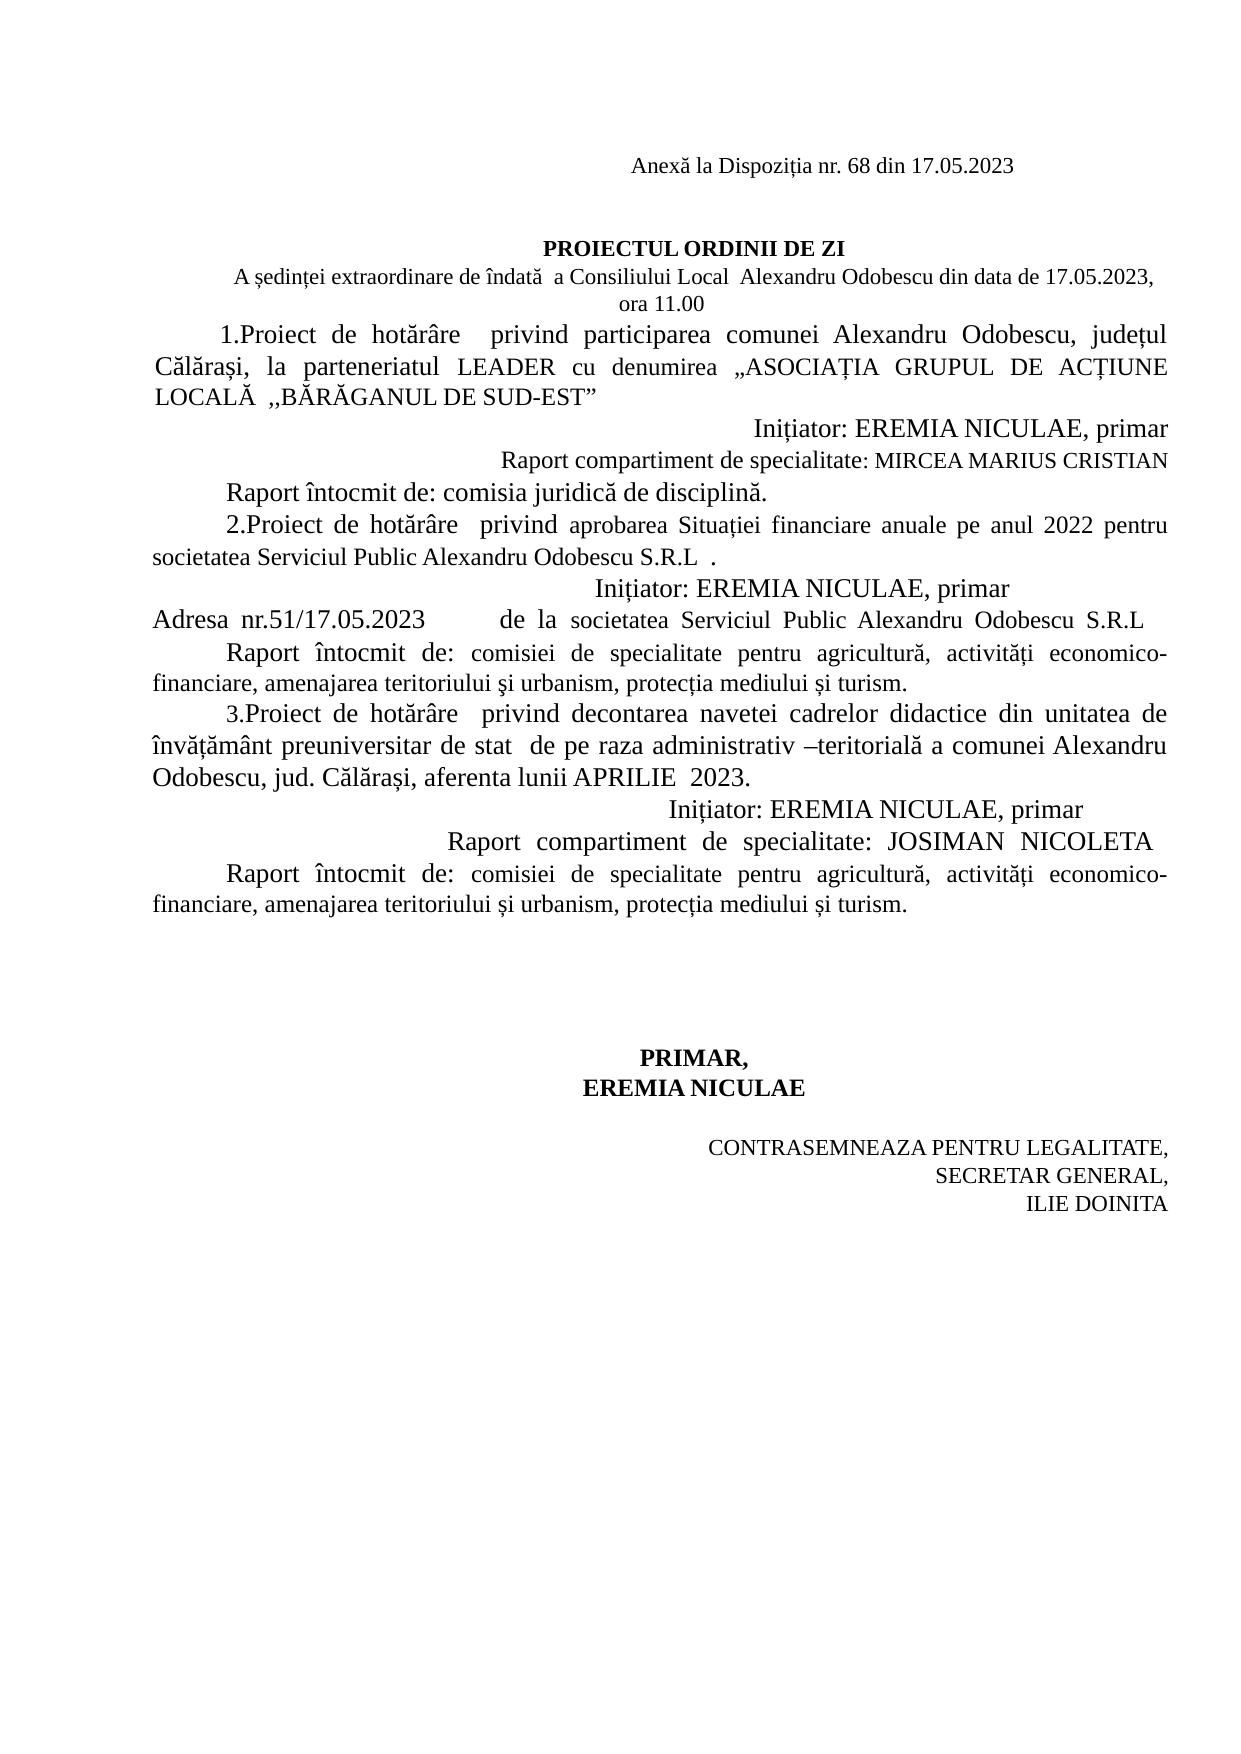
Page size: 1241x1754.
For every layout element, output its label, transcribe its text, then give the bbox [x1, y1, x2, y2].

text 1.Proiect de hotărâre privind participarea comunei Alexandru Odobescu, județul Călărași, la parteneriatul LEADER cu denumirea „ASOCIAȚIA GRUPUL DE ACȚIUNE LOCALĂ ,,BĂRĂGANUL DE SUD-EST” [154, 318, 1168, 411]
text EREMIA NICULAE [154, 1073, 1169, 1102]
text Raport întocmit de: comisia juridică de disciplină. 2.Proiect de hotărâre privind aprobarea Situației financiare anuale pe anul 2022 pentru societatea Serviciul Public Alexandru Odobescu S.R.L . Inițiator: EREMIA NICULAE, primar Adresa nr.51/17.05.2023 de la societatea Serviciul Public Alexandru Odobescu S.R.L Raport întocmit de: comisiei de specialitate pentru agricultură, activități economico-financiare, amenajarea teritoriului şi urbanism, protecția mediului și turism. 3.Proiect de hotărâre privind decontarea navetei cadrelor didactice din unitatea de învățământ preuniversitar de stat de pe raza administrativ –teritorială a comunei Alexandru Odobescu, jud. Călărași, aferenta lunii APRILIE 2023. Inițiator: EREMIA NICULAE, primar Raport compartiment de specialitate: JOSIMAN NICOLETA Raport întocmit de: comisiei de specialitate pentru agricultură, activități economico-financiare, amenajarea teritoriului și urbanism, protecția mediului și turism. [152, 476, 1168, 947]
text SECRETAR GENERAL, [154, 1162, 1169, 1188]
text PRIMAR, [154, 1043, 1169, 1072]
text Anexă la Dispoziția nr. 68 din 17.05.2023 [608, 152, 1169, 179]
text Raport compartiment de specialitate: MIRCEA MARIUS CRISTIAN [152, 445, 1168, 474]
text A ședinței extraordinare de îndată a Consiliului Local Alexandru Odobescu din data de 17.05.2023, ora 11.00 [154, 263, 1169, 317]
text ILIE DOINITA [152, 1190, 1168, 1216]
text Inițiator: EREMIA NICULAE, primar [152, 412, 1168, 444]
text CONTRASEMNEAZA PENTRU LEGALITATE, [154, 1134, 1169, 1161]
text PROIECTUL ORDINII DE ZI [154, 235, 1169, 262]
